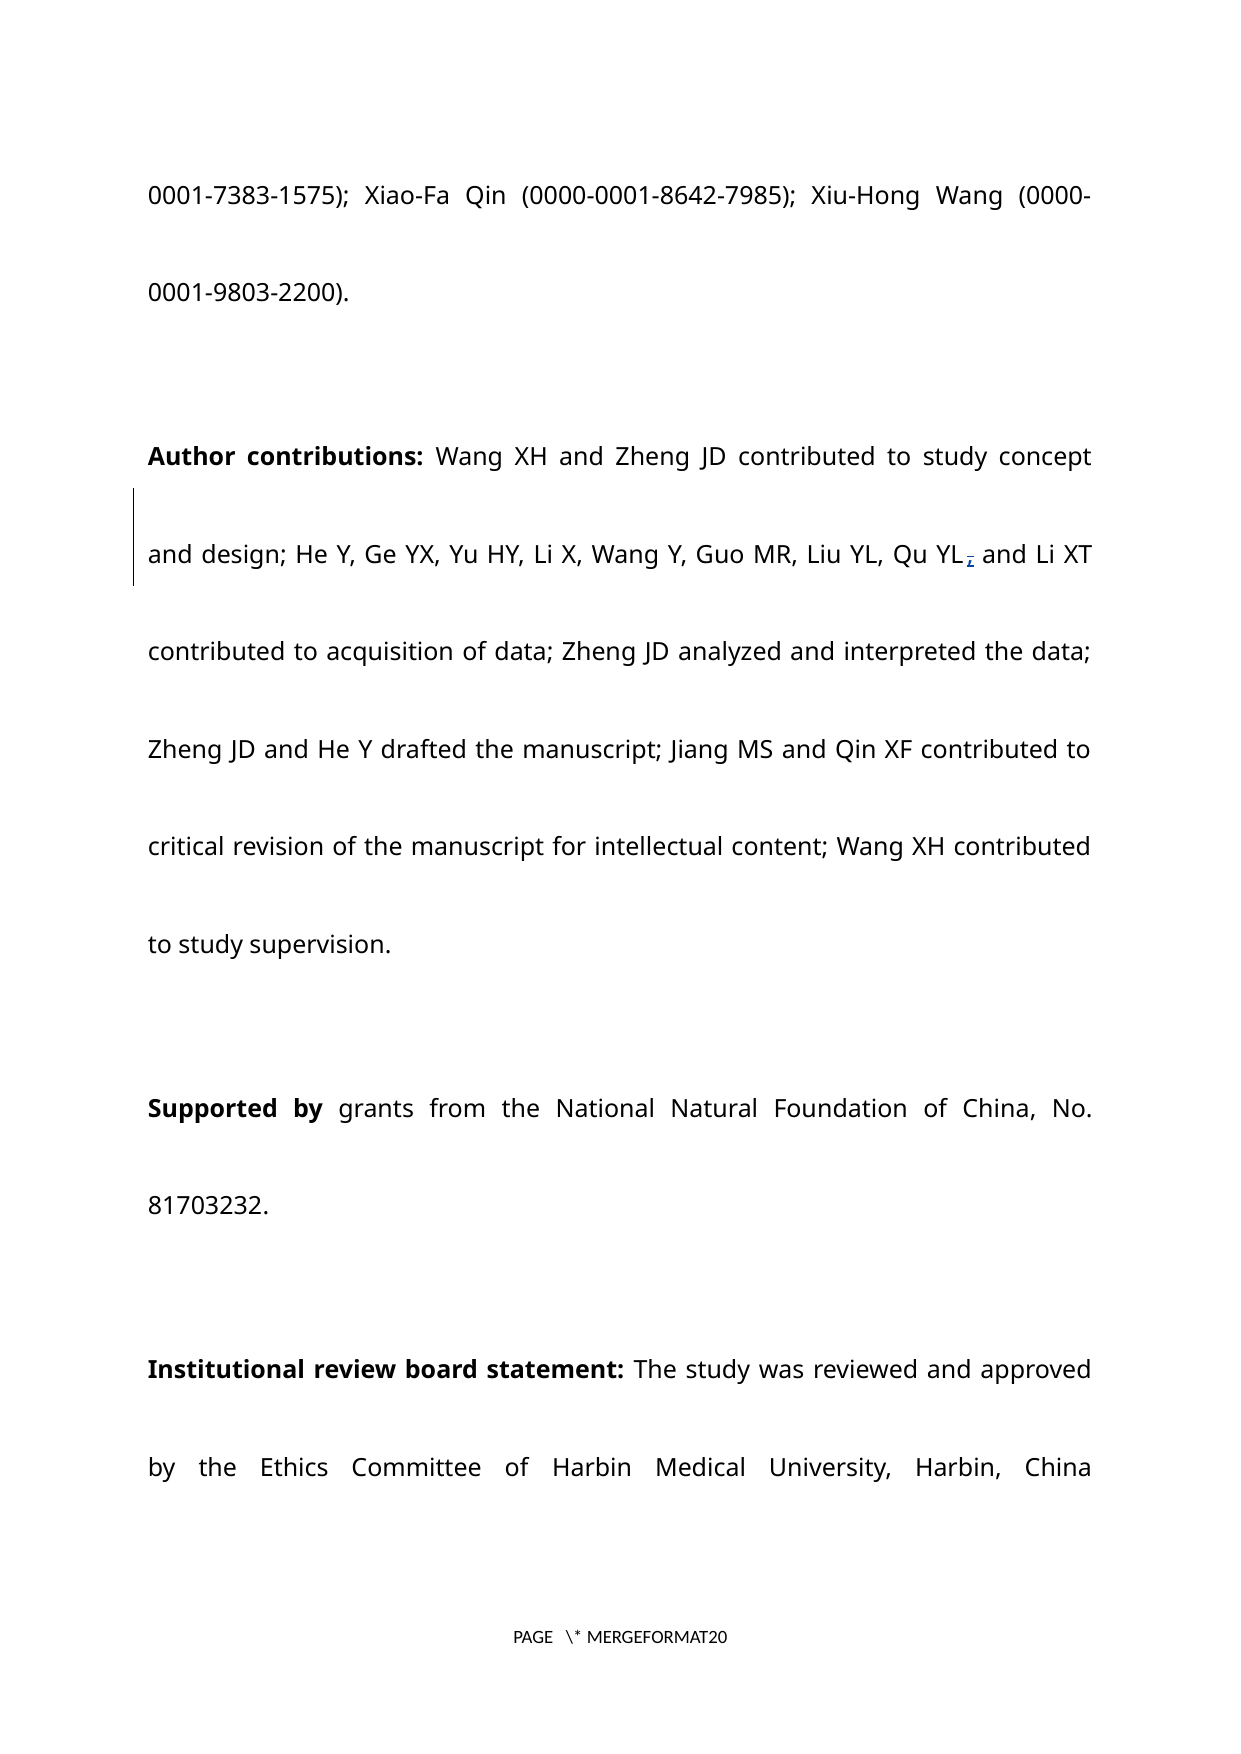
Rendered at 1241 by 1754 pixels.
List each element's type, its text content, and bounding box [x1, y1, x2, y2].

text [148, 1336, 1092, 1499]
text Supported by grants from the National Natural Foundation of China, No. 81703232. [148, 1075, 1092, 1237]
text Author contributions: Wang XH and Zheng JD contributed to study concept and design; He Y, Ge YX, Yu HY, Li X, Wang Y, Guo MR, Liu YL, Qu YL and Li XT contributed to acquisition of data; Zheng JD analyzed and interpreted the data; Zheng JD and He Y drafted the manuscript; Jiang MS and Qin XF contributed to critical revision of the manuscript for intellectual content; Wang XH contributed to study supervision. [148, 423, 1092, 976]
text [148, 162, 1092, 324]
